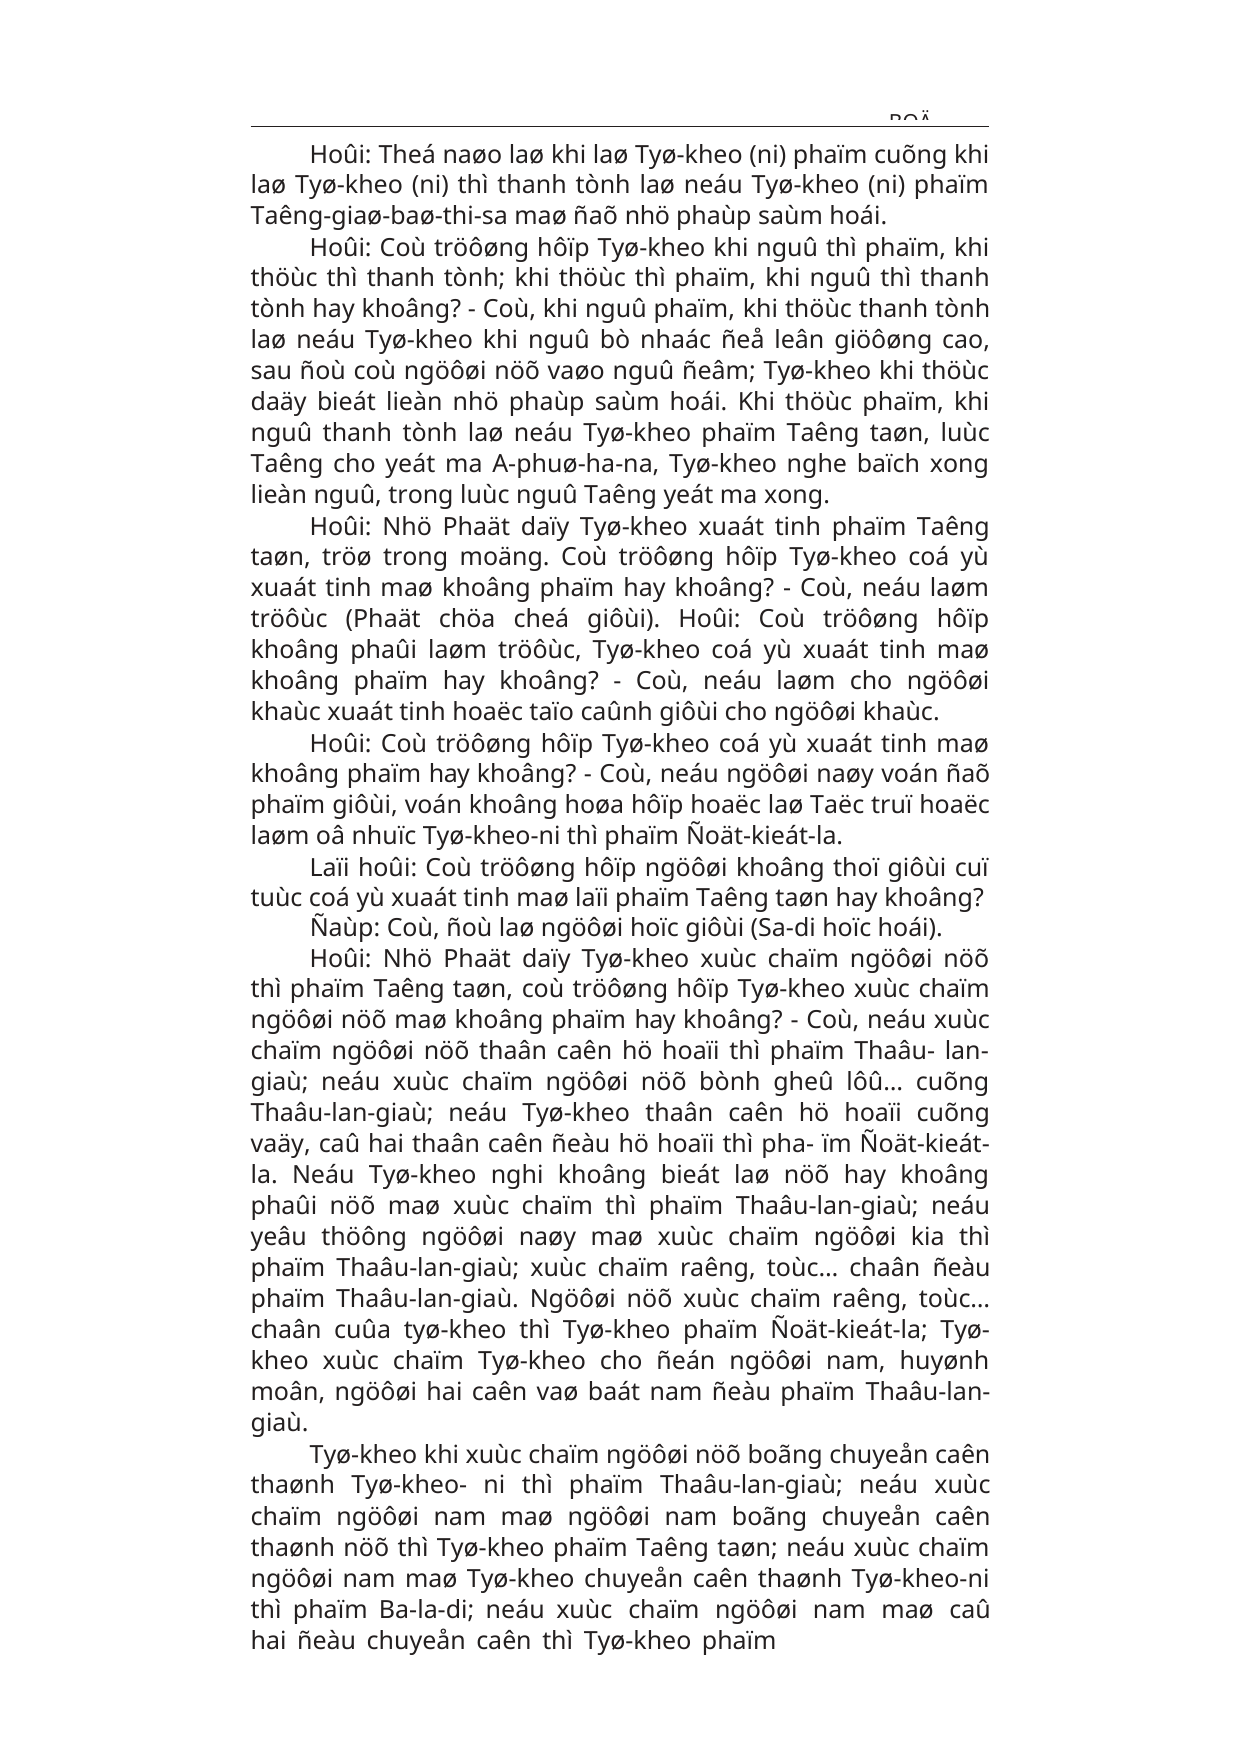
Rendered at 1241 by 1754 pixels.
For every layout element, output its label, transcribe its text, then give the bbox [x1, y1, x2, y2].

text Laïi hoûi: Coù tröôøng hôïp ngöôøi khoâng thoï giôùi cuï tuùc coá yù xuaát tinh maø laïi phaïm Taêng taøn hay khoâng? [250, 852, 990, 914]
text Tyø-kheo khi xuùc chaïm ngöôøi nöõ boãng chuyeån caên thaønh Tyø-kheo- ni thì phaïm Thaâu-lan-giaù; neáu xuùc chaïm ngöôøi nam maø ngöôøi nam boãng chuyeån caên thaønh nöõ thì Tyø-kheo phaïm Taêng taøn; neáu xuùc chaïm ngöôøi nam maø Tyø-kheo chuyeån caên thaønh Tyø-kheo-ni thì phaïm Ba-la-di; neáu xuùc chaïm ngöôøi nam maø caû hai ñeàu chuyeån caên thì Tyø-kheo phaïm [250, 1439, 990, 1656]
text Hoûi: Coù tröôøng hôïp Tyø-kheo khi nguû thì phaïm, khi thöùc thì thanh tònh; khi thöùc thì phaïm, khi nguû thì thanh tònh hay khoâng? - Coù, khi nguû phaïm, khi thöùc thanh tònh laø neáu Tyø-kheo khi nguû bò nhaác ñeå leân giöôøng cao, sau ñoù coù ngöôøi nöõ vaøo nguû ñeâm; Tyø-kheo khi thöùc daäy bieát lieàn nhö phaùp saùm hoái. Khi thöùc phaïm, khi nguû thanh tònh laø neáu Tyø-kheo phaïm Taêng taøn, luùc Taêng cho yeát ma A-phuø-ha-na, Tyø-kheo nghe baïch xong lieàn nguû, trong luùc nguû Taêng yeát ma xong. [250, 231, 990, 511]
text Hoûi: Coù tröôøng hôïp Tyø-kheo coá yù xuaát tinh maø khoâng phaïm hay khoâng? - Coù, neáu ngöôøi naøy voán ñaõ phaïm giôùi, voán khoâng hoøa hôïp hoaëc laø Taëc truï hoaëc laøm oâ nhuïc Tyø-kheo-ni thì phaïm Ñoät-kieát-la. [250, 728, 990, 852]
text Ñaùp: Coù, ñoù laø ngöôøi hoïc giôùi (Sa-di hoïc hoái). [309, 914, 1065, 942]
text Hoûi: Theá naøo laø khi laø Tyø-kheo (ni) phaïm cuõng khi laø Tyø-kheo (ni) thì thanh tònh laø neáu Tyø-kheo (ni) phaïm Taêng-giaø-baø-thi-sa maø ñaõ nhö phaùp saùm hoái. [250, 138, 990, 231]
text Hoûi: Nhö Phaät daïy Tyø-kheo xuaát tinh phaïm Taêng taøn, tröø trong moäng. Coù tröôøng hôïp Tyø-kheo coá yù xuaát tinh maø khoâng phaïm hay khoâng? - Coù, neáu laøm tröôùc (Phaät chöa cheá giôùi). Hoûi: Coù tröôøng hôïp khoâng phaûi laøm tröôùc, Tyø-kheo coá yù xuaát tinh maø khoâng phaïm hay khoâng? - Coù, neáu laøm cho ngöôøi khaùc xuaát tinh hoaëc taïo caûnh giôùi cho ngöôøi khaùc. [250, 511, 990, 728]
text Hoûi: Nhö Phaät daïy Tyø-kheo xuùc chaïm ngöôøi nöõ thì phaïm Taêng taøn, coù tröôøng hôïp Tyø-kheo xuùc chaïm ngöôøi nöõ maø khoâng phaïm hay khoâng? - Coù, neáu xuùc chaïm ngöôøi nöõ thaân caên hö hoaïi thì phaïm Thaâu- lan-giaù; neáu xuùc chaïm ngöôøi nöõ bònh gheû lôû… cuõng Thaâu-lan-giaù; neáu Tyø-kheo thaân caên hö hoaïi cuõng vaäy, caû hai thaân caên ñeàu hö hoaïi thì pha- ïm Ñoät-kieát-la. Neáu Tyø-kheo nghi khoâng bieát laø nöõ hay khoâng phaûi nöõ maø xuùc chaïm thì phaïm Thaâu-lan-giaù; neáu yeâu thöông ngöôøi naøy maø xuùc chaïm ngöôøi kia thì phaïm Thaâu-lan-giaù; xuùc chaïm raêng, toùc… chaân ñeàu phaïm Thaâu-lan-giaù. Ngöôøi nöõ xuùc chaïm raêng, toùc… chaân cuûa tyø-kheo thì Tyø-kheo phaïm Ñoät-kieát-la; Tyø-kheo xuùc chaïm Tyø-kheo cho ñeán ngöôøi nam, huyønh moân, ngöôøi hai caên vaø baát nam ñeàu phaïm Thaâu-lan-giaù. [250, 943, 990, 1439]
